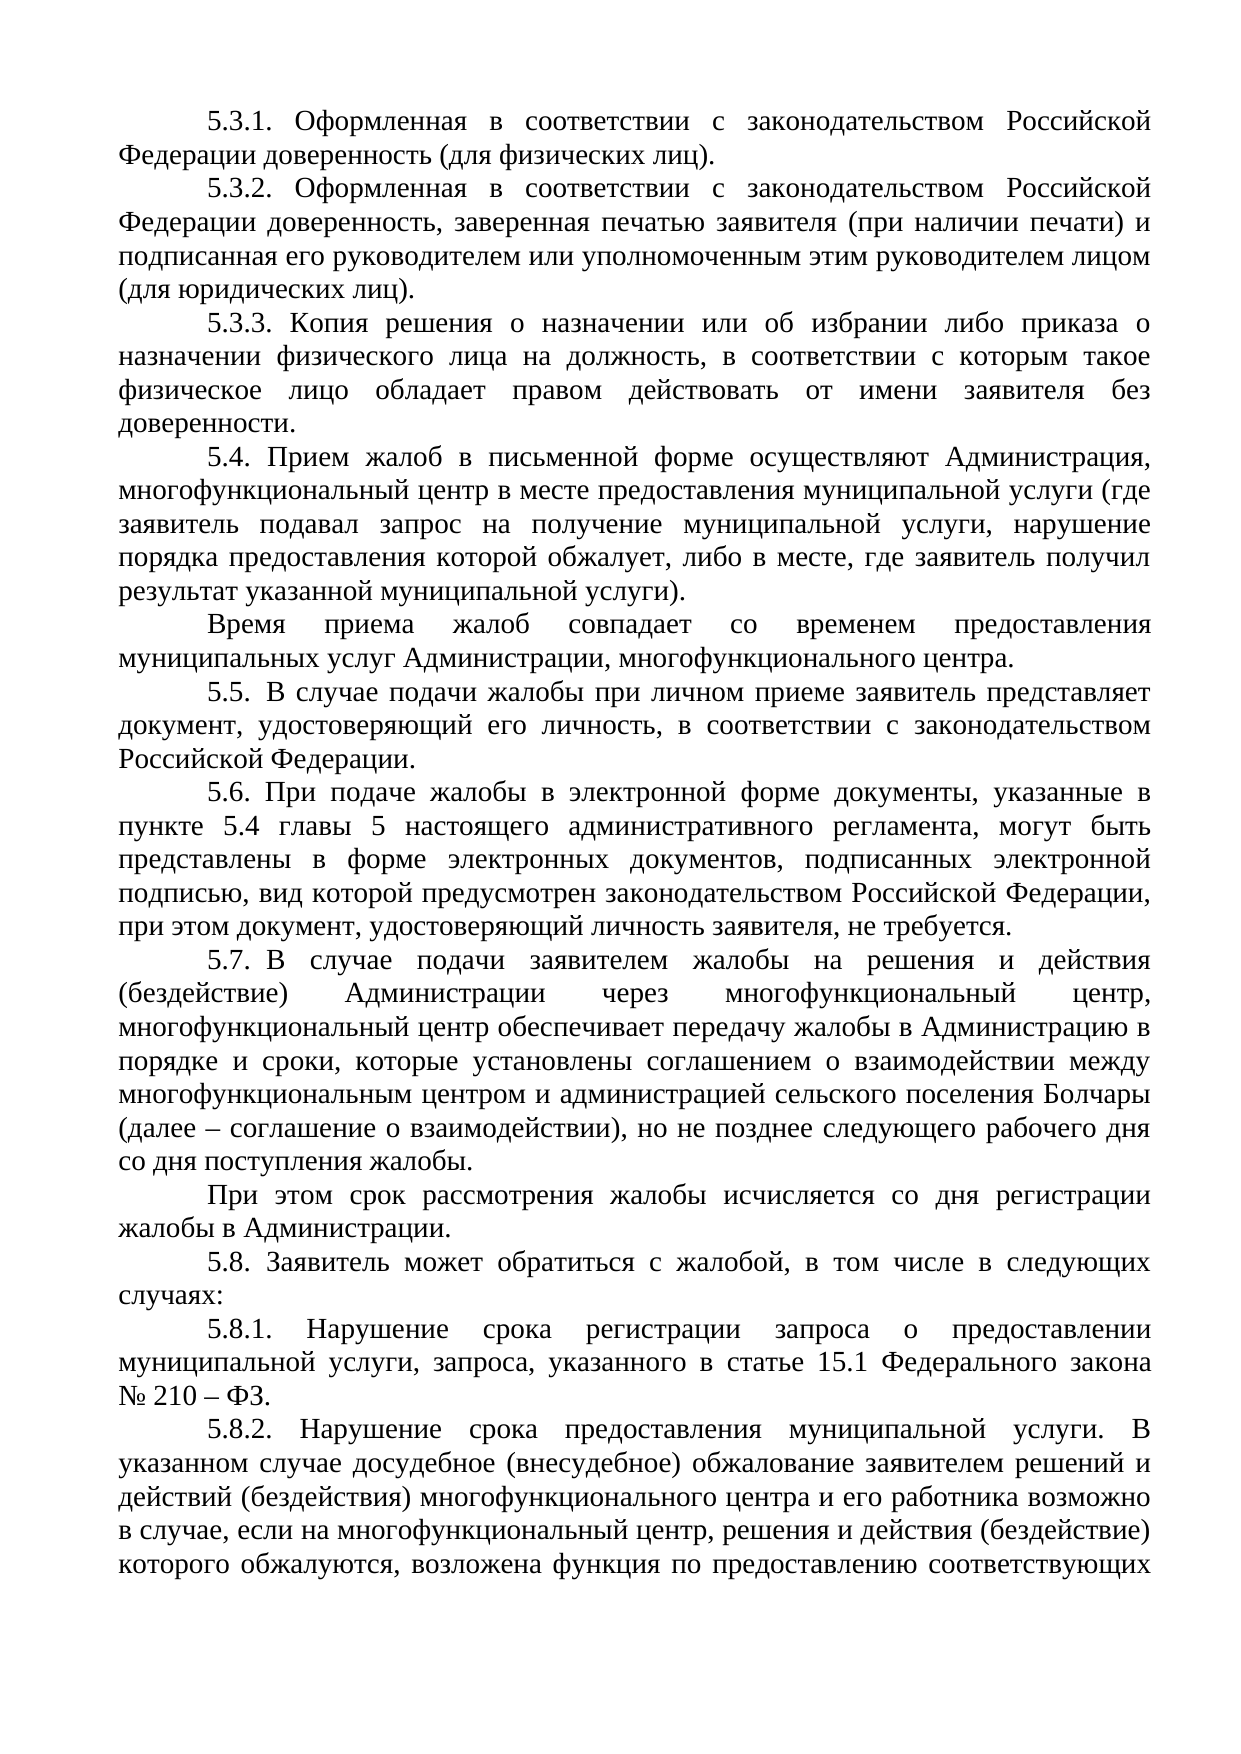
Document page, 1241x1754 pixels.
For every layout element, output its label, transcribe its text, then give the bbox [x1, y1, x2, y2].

text 5.3.2. Оформленная в соответствии с законодательством Российской Федерации доверенность, заверенная печатью заявителя (при наличии печати) и подписанная его руководителем или уполномоченным этим руководителем лицом (для юридических лиц). [118, 171, 1152, 305]
text 5.8.1. Нарушение срока регистрации запроса о предоставлении муниципальной услуги, запроса, указанного в статье 15.1 Федерального закона № 210 – ФЗ. [118, 1311, 1152, 1412]
text 5.7. В случае подачи заявителем жалобы на решения и действия (бездействие) Администрации через многофункциональный центр, многофункциональный центр обеспечивает передачу жалобы в Администрацию в порядке и сроки, которые установлены соглашением о взаимодействии между многофункциональным центром и администрацией сельского поселения Болчары (далее – соглашение о взаимодействии), но не позднее следующего рабочего дня со дня поступления жалобы. [118, 942, 1152, 1177]
text Время приема жалоб совпадает со временем предоставления муниципальных услуг Администрации, многофункционального центра. [118, 607, 1152, 674]
text 5.4. Прием жалоб в письменной форме осуществляют Администрация, многофункциональный центр в месте предоставления муниципальной услуги (где заявитель подавал запрос на получение муниципальной услуги, нарушение порядка предоставления которой обжалует, либо в месте, где заявитель получил результат указанной муниципальной услуги). [118, 439, 1152, 607]
text При этом срок рассмотрения жалобы исчисляется со дня регистрации жалобы в Администрации. [118, 1177, 1152, 1244]
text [118, 1412, 1152, 1579]
text 5.5. В случае подачи жалобы при личном приеме заявитель представляет документ, удостоверяющий его личность, в соответствии с законодательством Российской Федерации. [118, 674, 1152, 774]
text 5.3.1. Оформленная в соответствии с законодательством Российской Федерации доверенность (для физических лиц). [118, 103, 1152, 171]
text 5.8. Заявитель может обратиться с жалобой, в том числе в следующих случаях: [118, 1244, 1152, 1311]
text 5.3.3. Копия решения о назначении или об избрании либо приказа о назначении физического лица на должность, в соответствии с которым такое физическое лицо обладает правом действовать от имени заявителя без доверенности. [118, 305, 1152, 439]
text 5.6. При подаче жалобы в электронной форме документы, указанные в пункте 5.4 главы 5 настоящего административного регламента, могут быть представлены в форме электронных документов, подписанных электронной подписью, вид которой предусмотрен законодательством Российской Федерации, при этом документ, удостоверяющий личность заявителя, не требуется. [118, 774, 1152, 942]
